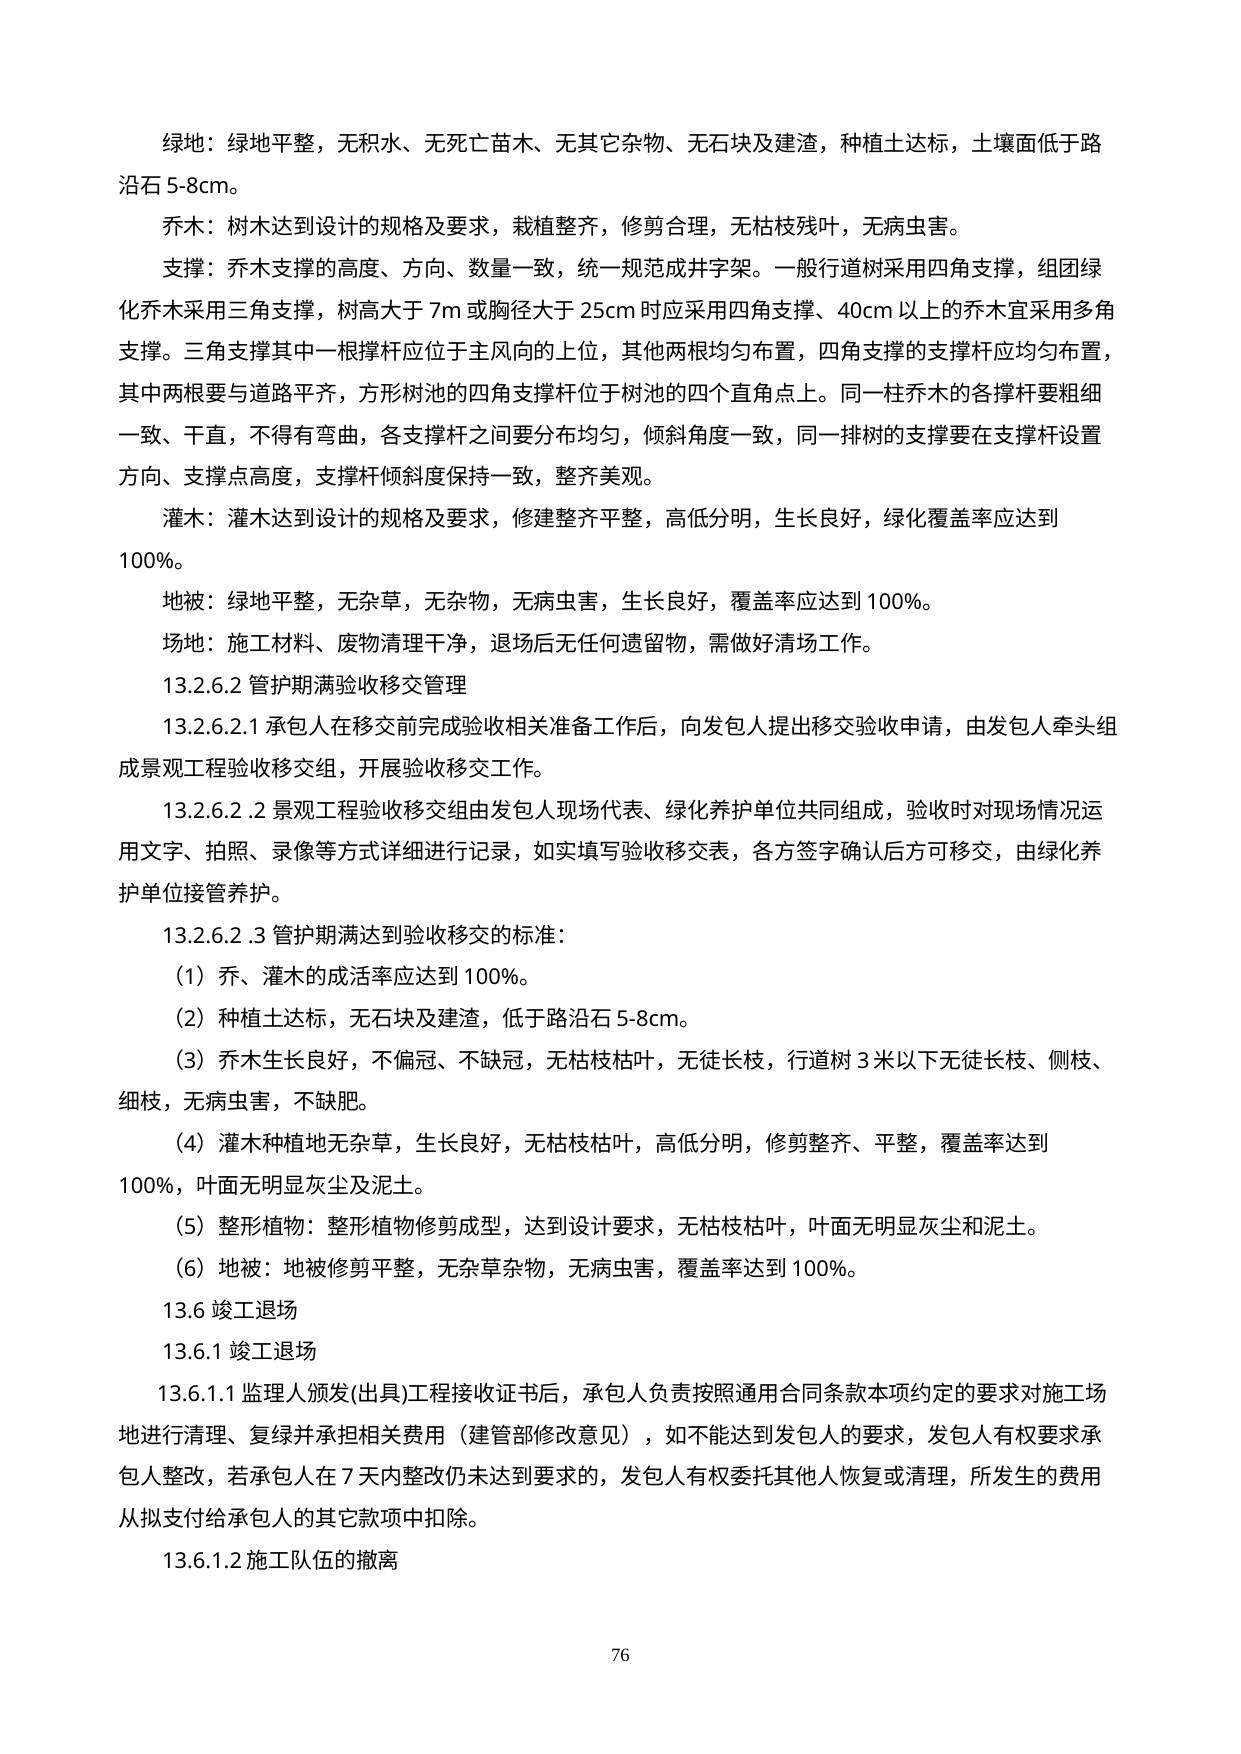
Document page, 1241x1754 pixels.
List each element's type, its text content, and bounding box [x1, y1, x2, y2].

text 13.6.1.1监理人颁发(出具)工程接收证书后，承包人负责按照通用合同条款本项约定的要求对施工场地进行清理、复绿并承担相关费用（建管部修改意见），如不能达到发包人的要求，发包人有权要求承包人整改，若承包人在7天内整改仍未达到要求的，发包人有权委托其他人恢复或清理，所发生的费用从拟支付给承包人的其它款项中扣除。 [118, 1368, 1122, 1535]
text 13.2.6.2.1承包人在移交前完成验收相关准备工作后，向发包人提出移交验收申请，由发包人牵头组成景观工程验收移交组，开展验收移交工作。 [118, 701, 1122, 785]
text 绿地：绿地平整，无积水、无死亡苗木、无其它杂物、无石块及建渣，种植土达标，土壤面低于路沿石5-8cm。 [118, 118, 1122, 201]
text 13.2.6.2 .3 管护期满达到验收移交的标准： [118, 910, 1122, 951]
text 灌木：灌木达到设计的规格及要求，修建整齐平整，高低分明，生长良好，绿化覆盖率应达到100%。 [118, 493, 1122, 576]
text 13.6 竣工退场 [118, 1285, 1122, 1326]
text 乔木：树木达到设计的规格及要求，栽植整齐，修剪合理，无枯枝残叶，无病虫害。 [118, 201, 1122, 243]
text 13.2.6.2 管护期满验收移交管理 [118, 660, 1122, 701]
text （3）乔木生长良好，不偏冠、不缺冠，无枯枝枯叶，无徒长枝，行道树3米以下无徒长枝、侧枝、细枝，无病虫害，不缺肥。 [118, 1035, 1122, 1118]
text （5）整形植物：整形植物修剪成型，达到设计要求，无枯枝枯叶，叶面无明显灰尘和泥土。 [118, 1201, 1122, 1243]
text 13.2.6.2 .2 景观工程验收移交组由发包人现场代表、绿化养护单位共同组成，验收时对现场情况运用文字、拍照、录像等方式详细进行记录，如实填写验收移交表，各方签字确认后方可移交，由绿化养护单位接管养护。 [118, 785, 1122, 910]
text （2）种植土达标，无石块及建渣，低于路沿石5-8cm。 [118, 993, 1122, 1035]
text （1）乔、灌木的成活率应达到100%。 [118, 951, 1122, 993]
text 地被：绿地平整，无杂草，无杂物，无病虫害，生长良好，覆盖率应达到100%。 [118, 576, 1122, 618]
text 支撑：乔木支撑的高度、方向、数量一致，统一规范成井字架。一般行道树采用四角支撑，组团绿化乔木采用三角支撑，树高大于7m或胸径大于25cm时应采用四角支撑、40cm以上的乔木宜采用多角支撑。三角支撑其中一根撑杆应位于主风向的上位，其他两根均匀布置，四角支撑的支撑杆应均匀布置，其中两根要与道路平齐，方形树池的四角支撑杆位于树池的四个直角点上。同一柱乔木的各撑杆要粗细一致、干直，不得有弯曲，各支撑杆之间要分布均匀，倾斜角度一致，同一排树的支撑要在支撑杆设置方向、支撑点高度，支撑杆倾斜度保持一致，整齐美观。 [118, 243, 1122, 493]
text （6）地被：地被修剪平整，无杂草杂物，无病虫害，覆盖率达到100%。 [118, 1243, 1122, 1285]
text （4）灌木种植地无杂草，生长良好，无枯枝枯叶，高低分明，修剪整齐、平整，覆盖率达到100%，叶面无明显灰尘及泥土。 [118, 1118, 1122, 1201]
text 场地：施工材料、废物清理干净，退场后无任何遗留物，需做好清场工作。 [118, 618, 1122, 660]
text 13.6.1 竣工退场 [118, 1326, 1122, 1368]
text 13.6.1.2施工队伍的撤离 [118, 1535, 1122, 1576]
